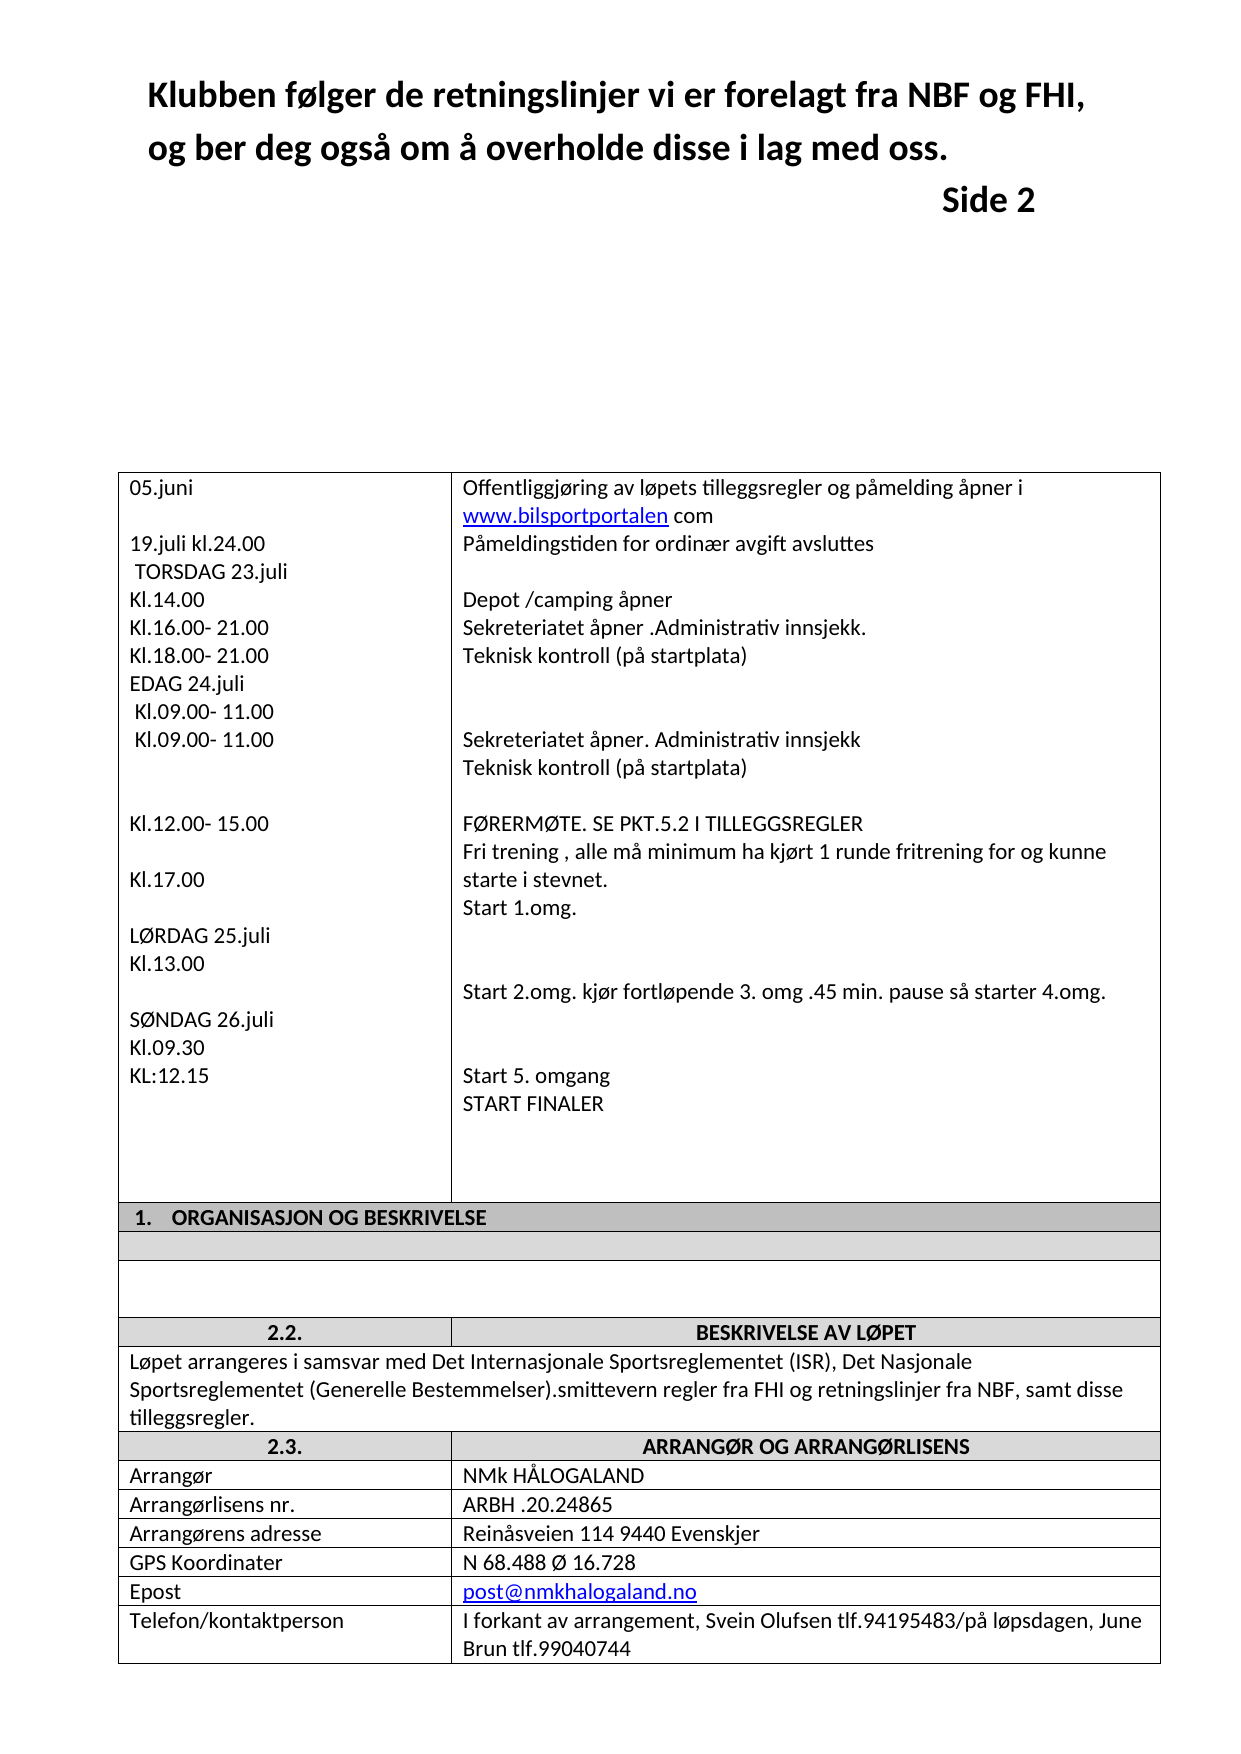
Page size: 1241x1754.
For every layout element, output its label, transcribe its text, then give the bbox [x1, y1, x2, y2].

table_cell GPS Koordinater [119, 1548, 451, 1576]
table_cell ORGANISASJON OG BESKRIVELSE [119, 1203, 1160, 1231]
text Klubben følger de retningslinjer vi er forelagt fra NBF og FHI, og ber deg også om å overholde disse i lag med oss. [148, 71, 1092, 169]
table_cell Arrangørlisens nr. [119, 1490, 451, 1518]
text Side 2 [148, 176, 1092, 222]
table_cell I forkant av arrangement, Svein Olufsen tlf.94195483/på løpsdagen, June Brun tlf.99040744 [452, 1606, 1160, 1662]
table_cell ARRANGØR OG ARRANGØRLISENS [452, 1432, 1160, 1460]
table_header Offentliggjøring av løpets tilleggsregler og påmelding åpner i www.bilsportportalen com Påmeldingstiden for ordinær avgift avsluttes Depot /camping åpner Sekreteriatet åpner .Administrativ innsjekk. Teknisk kontroll (på startplata) Sekreteriatet åpner. Administrativ innsjekk Teknisk kontroll (på startplata) FØRERMØTE. SE PKT.5.2 I TILLEGGSREGLER Fri trening , alle må minimum ha kjørt 1 runde fritrening for og kunne starte i stevnet. Start 1.omg. Start 2.omg. kjør fortløpende 3. omg .45 min. pause så starter 4.omg. Start 5. omgang START FINALER [452, 473, 1160, 1202]
table_cell Løpet arrangeres i samsvar med Det Internasjonale Sportsreglementet (ISR), Det Nasjonale Sportsreglementet (Generelle Bestemmelser).smittevern regler fra FHI og retningslinjer fra NBF, samt disse tilleggsregler. [119, 1347, 1160, 1431]
table_cell NMk HÅLOGALAND [452, 1461, 1160, 1489]
table_cell Telefon/kontaktperson [119, 1606, 451, 1662]
table_cell Arrangørens adresse [119, 1519, 451, 1547]
table_cell 2.3. [119, 1432, 451, 1460]
table_cell Reinåsveien 114 9440 Evenskjer [452, 1519, 1160, 1547]
table_cell [119, 1232, 1160, 1260]
table_cell BESKRIVELSE AV LØPET [452, 1318, 1160, 1346]
table_cell [119, 1261, 1160, 1317]
table_cell ARBH .20.24865 [452, 1490, 1160, 1518]
table_cell Arrangør [119, 1461, 451, 1489]
table_cell Epost [119, 1577, 451, 1605]
table_cell 2.2. [119, 1318, 451, 1346]
table_cell N 68.488 Ø 16.728 [452, 1548, 1160, 1576]
table_header 05.juni 19.juli kl.24.00 TORSDAG 23.juli Kl.14.00 Kl.16.00- 21.00 Kl.18.00- 21.00 EDAG 24.juli Kl.09.00- 11.00 Kl.09.00- 11.00 Kl.12.00- 15.00 Kl.17.00 LØRDAG 25.juli Kl.13.00 SØNDAG 26.juli Kl.09.30 KL:12.15 [119, 473, 451, 1202]
table_cell post@nmkhalogaland.no [452, 1577, 1160, 1605]
